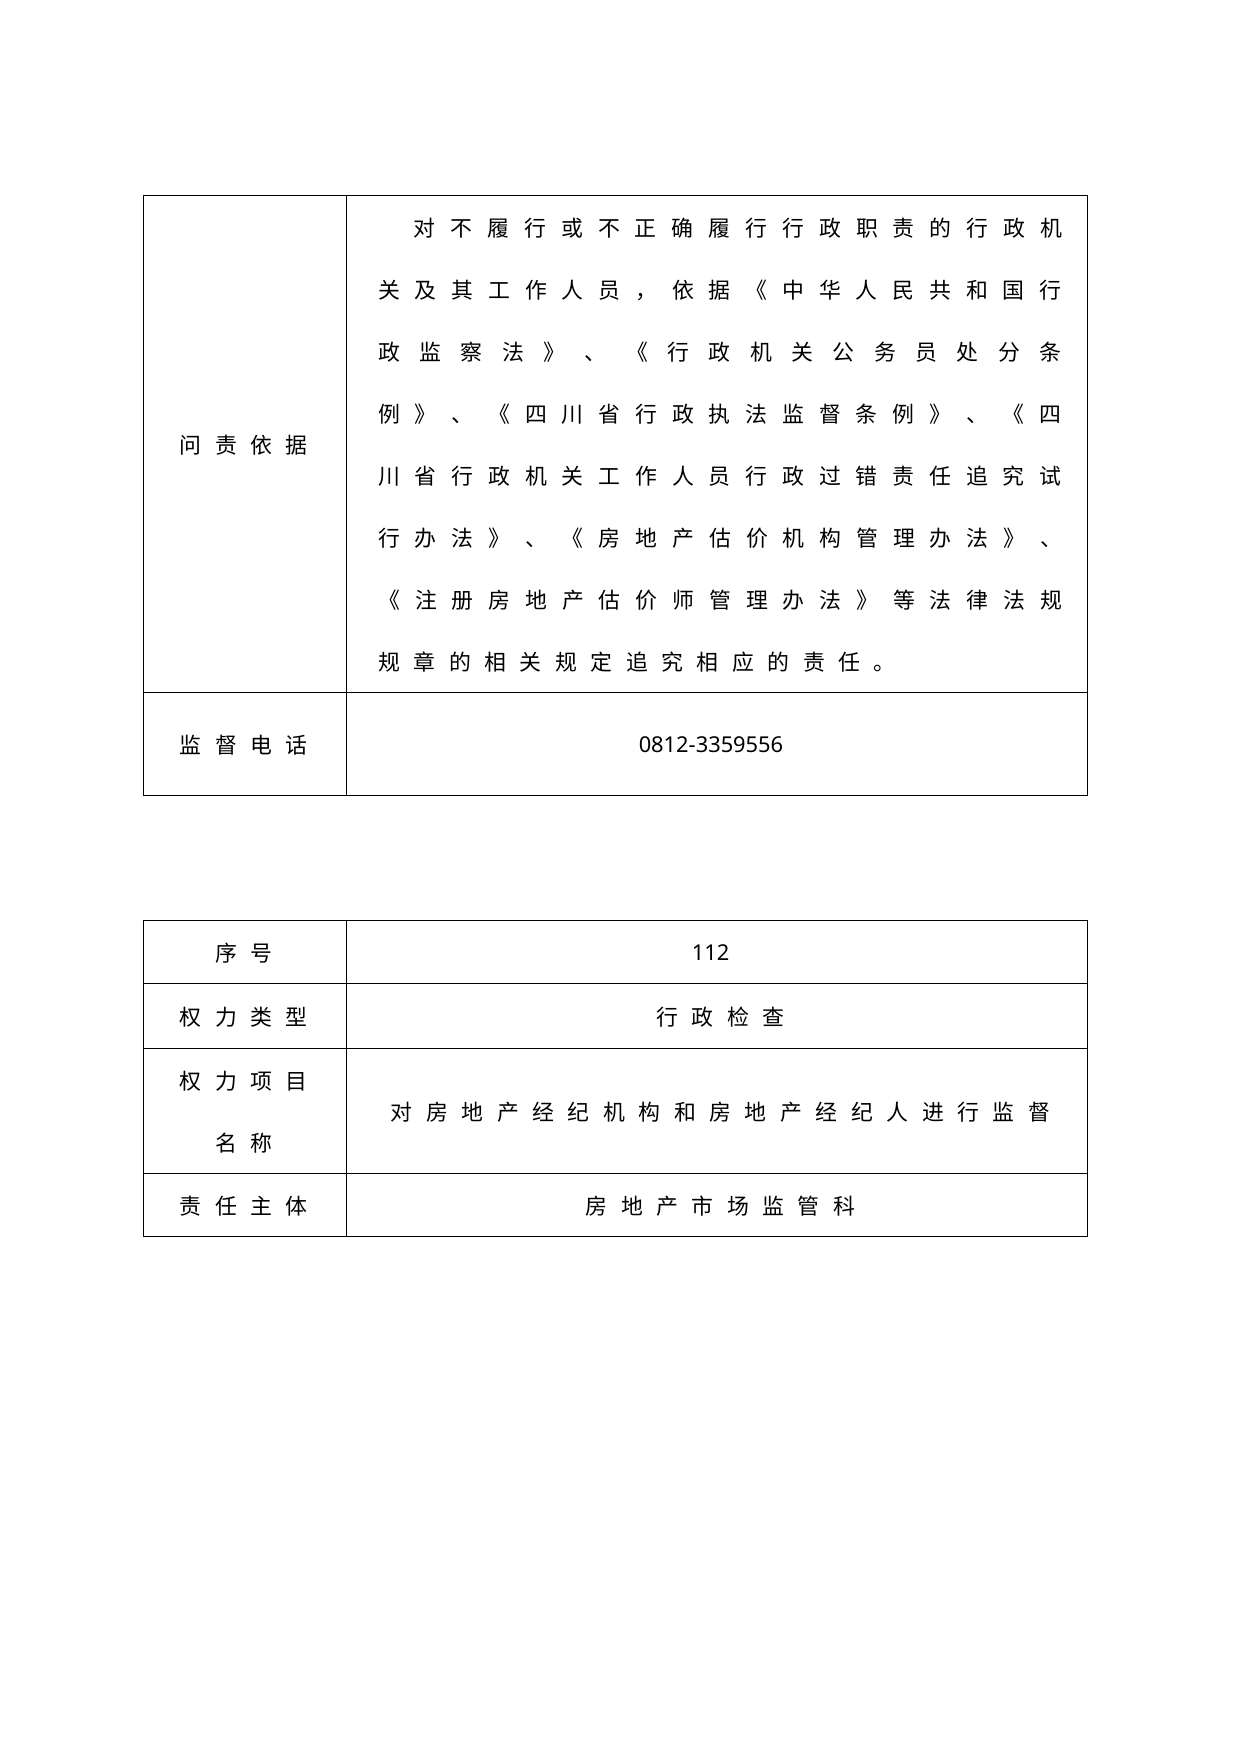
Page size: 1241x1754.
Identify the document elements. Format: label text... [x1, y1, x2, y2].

table_cell 对房地产经纪机构和房地产经纪人进行监督 [347, 1049, 1087, 1173]
table_cell 权力类型 [144, 984, 346, 1048]
table_header 112 [347, 921, 1087, 983]
table_cell 行政检查 [347, 984, 1087, 1048]
table_header 序号 [144, 921, 346, 983]
table_cell 对不履行或不正确履行行政职责的行政机关及其工作人员，依据《中华人民共和国行政监察法》、《行政机关公务员处分条例》、《四川省行政执法监督条例》、《四川省行政机关工作人员行政过错责任追究试行办法》、《房地产估价机构管理办法》、《注册房地产估价师管理办法》等法律法规规章的相关规定追究相应的责任。 [347, 196, 1087, 692]
table_cell 责任主体 [144, 1174, 346, 1236]
table_cell 监督电话 [144, 693, 346, 795]
table_cell 房地产市场监管科 [347, 1174, 1087, 1236]
table_cell 问责依据 [144, 196, 346, 692]
table_cell 0812-3359556 [347, 693, 1087, 795]
table_cell 权力项目名称 [144, 1049, 346, 1173]
